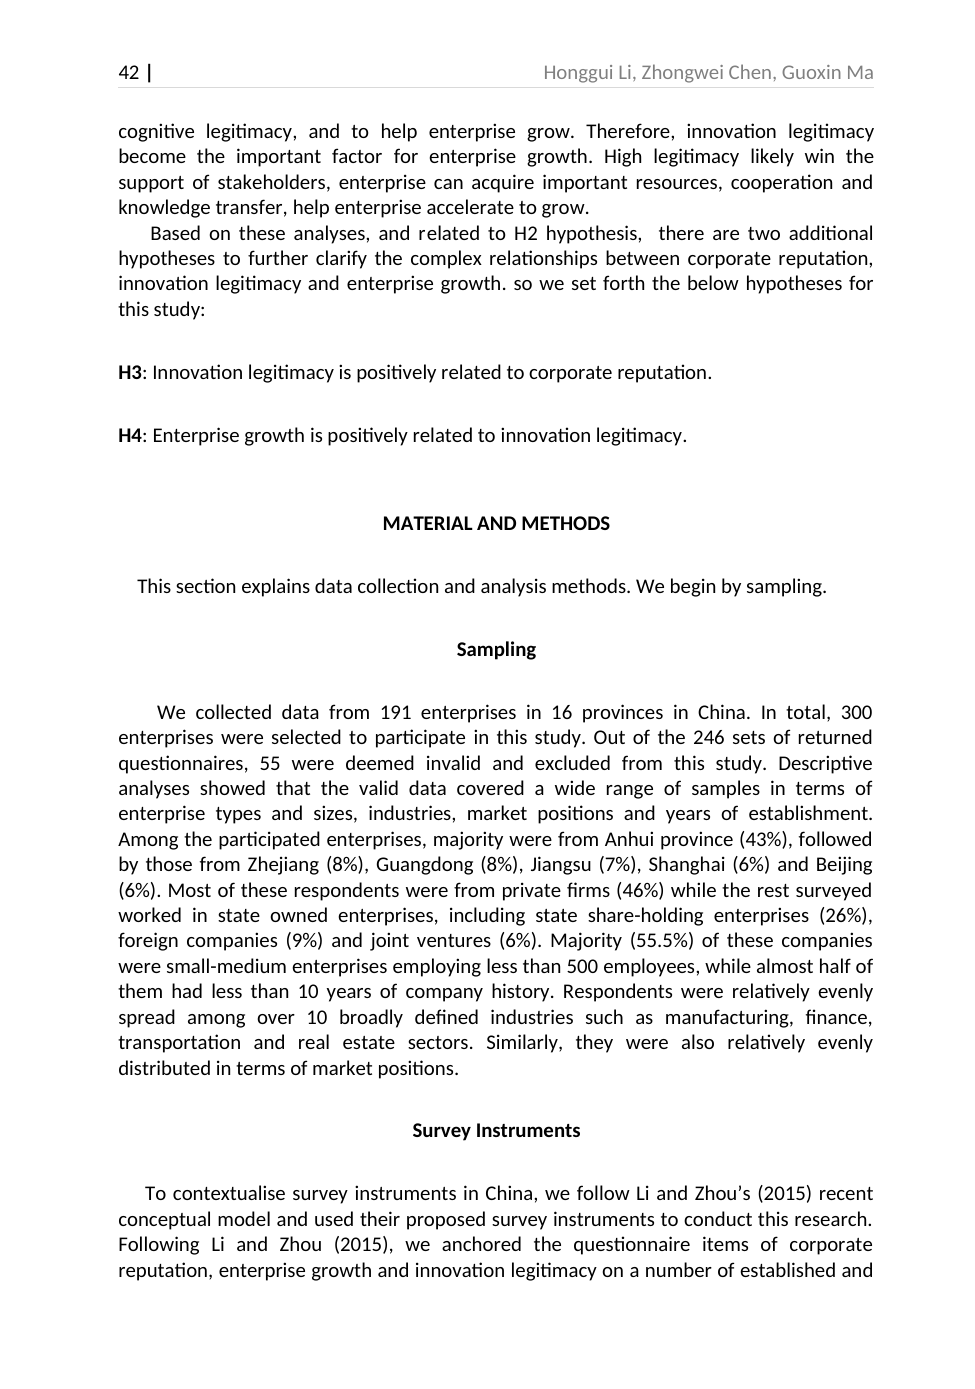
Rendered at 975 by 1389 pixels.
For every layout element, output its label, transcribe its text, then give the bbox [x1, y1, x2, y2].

text H3: Innovation legitimacy is positively related to corporate reputation. [118, 359, 874, 384]
text Survey Instruments [118, 1118, 874, 1143]
text Based on these analyses, and related to H2 hypothesis, there are two additional hypotheses to further clarify the complex relationships between corporate reputation, innovation legitimacy and enterprise growth. so we set forth the below hypotheses for this study: [118, 220, 874, 321]
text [118, 118, 874, 220]
text We collected data from 191 enterprises in 16 provinces in China. In total, 300 enterprises were selected to participate in this study. Out of the 246 sets of returned questionnaires, 55 were deemed invalid and excluded from this study. Descriptive analyses showed that the valid data covered a wide range of samples in terms of enterprise types and sizes, industries, market positions and years of establishment. Among the participated enterprises, majority were from Anhui province (43%), followed by those from Zhejiang (8%), Guangdong (8%), Jiangsu (7%), Shanghai (6%) and Beijing (6%). Most of these respondents were from private firms (46%) while the rest surveyed worked in state owned enterprises, including state share-holding enterprises (26%), foreign companies (9%) and joint ventures (6%). Majority (55.5%) of these companies were small-medium enterprises employing less than 500 employees, while almost half of them had less than 10 years of company history. Respondents were relatively evenly spread among over 10 broadly defined industries such as manufacturing, finance, transportation and real estate sectors. Similarly, they were also relatively evenly distributed in terms of market positions. [118, 699, 874, 1080]
text Material and methods [118, 485, 874, 536]
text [118, 1181, 874, 1282]
text H4: Enterprise growth is positively related to innovation legitimacy. [118, 422, 874, 447]
text Sampling [118, 636, 874, 661]
text This section explains data collection and analysis methods. We begin by sampling. [118, 573, 874, 598]
